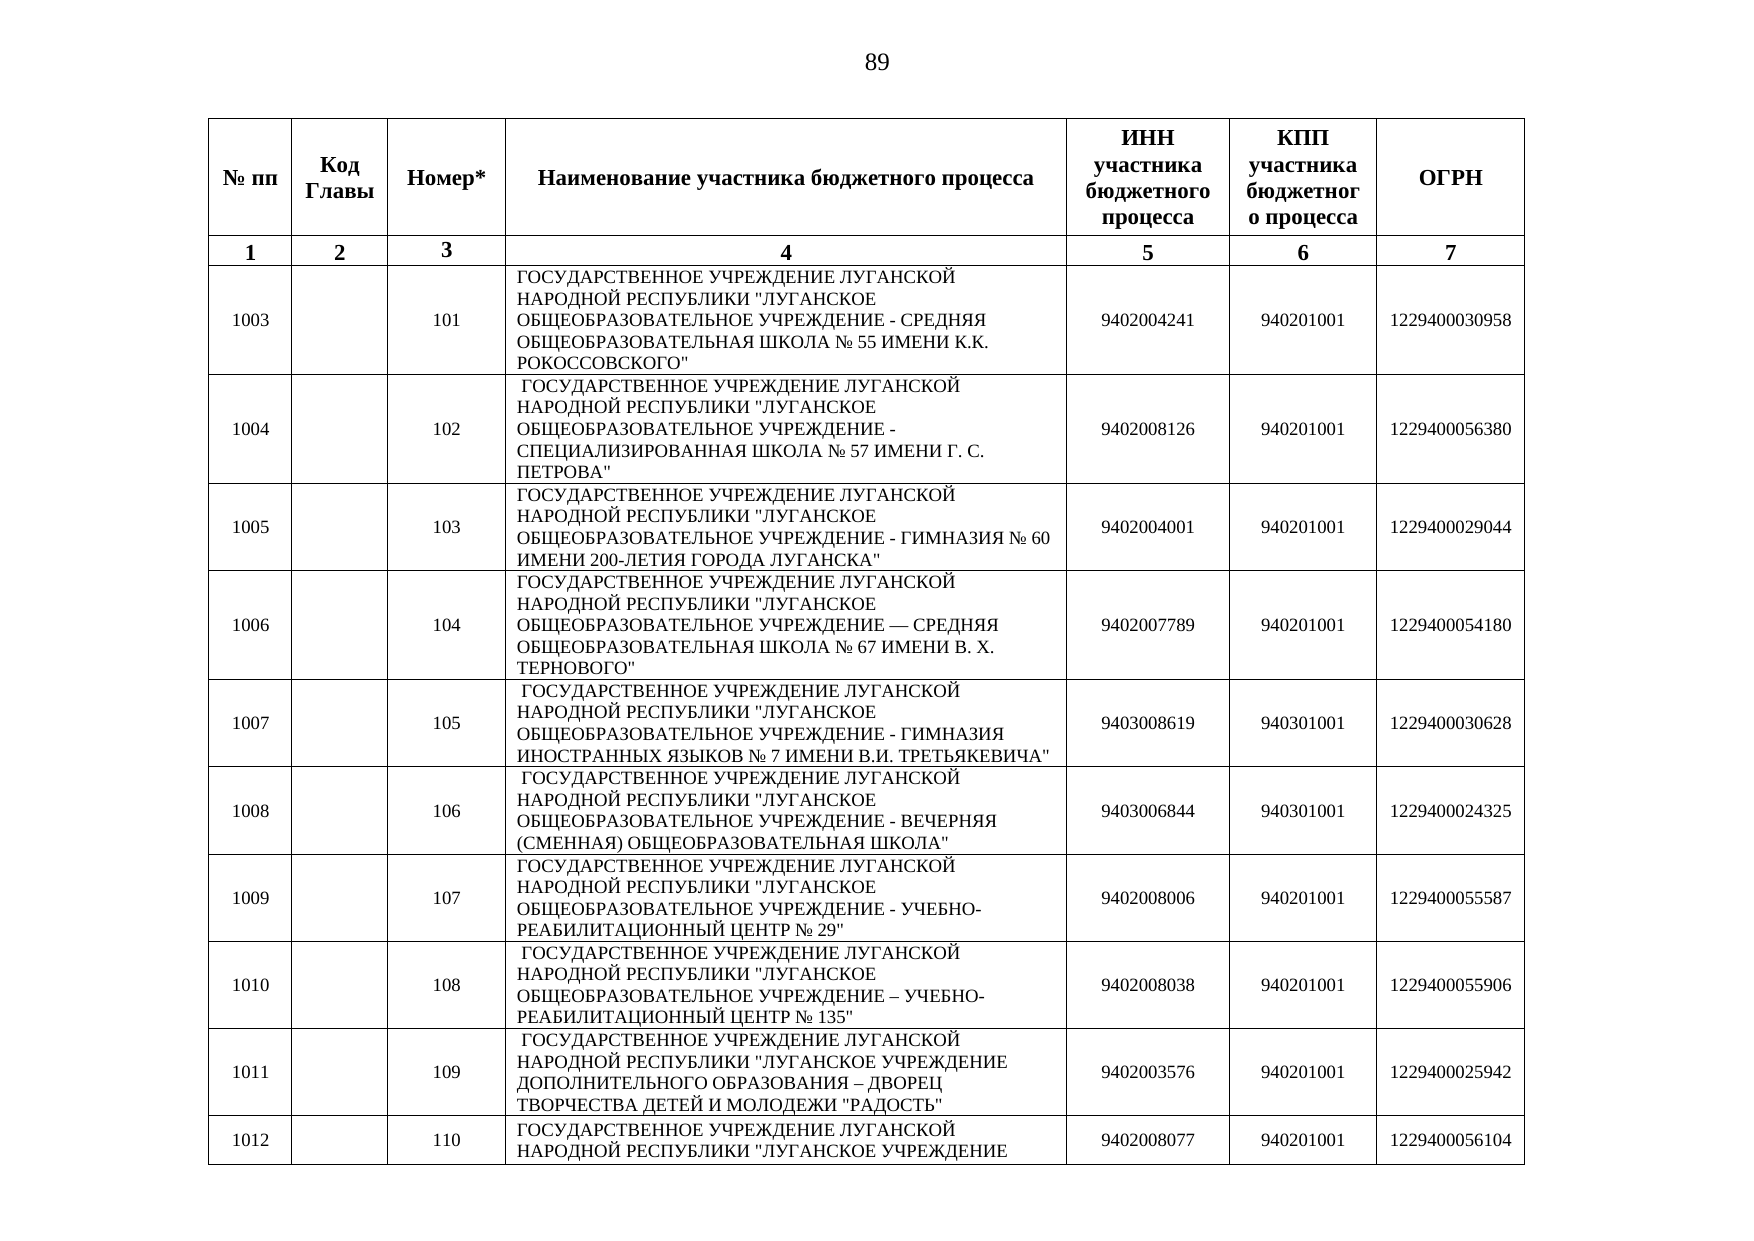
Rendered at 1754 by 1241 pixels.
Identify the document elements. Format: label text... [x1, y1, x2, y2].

table_header Наименование участника бюджетного процесса [506, 119, 1066, 235]
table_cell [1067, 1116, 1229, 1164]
table_header Код Главы [292, 119, 387, 235]
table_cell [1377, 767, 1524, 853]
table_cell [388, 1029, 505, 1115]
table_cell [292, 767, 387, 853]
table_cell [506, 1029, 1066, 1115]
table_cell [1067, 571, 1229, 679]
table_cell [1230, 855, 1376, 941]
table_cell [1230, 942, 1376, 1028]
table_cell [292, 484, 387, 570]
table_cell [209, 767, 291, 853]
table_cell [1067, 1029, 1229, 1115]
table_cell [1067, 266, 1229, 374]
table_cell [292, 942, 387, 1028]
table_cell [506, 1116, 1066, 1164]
table_cell 1 [209, 236, 291, 265]
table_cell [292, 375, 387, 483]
table_cell 5 [1067, 236, 1229, 265]
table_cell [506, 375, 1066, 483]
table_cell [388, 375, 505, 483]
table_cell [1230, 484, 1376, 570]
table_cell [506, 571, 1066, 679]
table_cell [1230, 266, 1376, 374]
table_cell 4 [506, 236, 1066, 265]
table_header ИНН участника бюджетного процесса [1067, 119, 1229, 235]
table_cell 6 [1230, 236, 1376, 265]
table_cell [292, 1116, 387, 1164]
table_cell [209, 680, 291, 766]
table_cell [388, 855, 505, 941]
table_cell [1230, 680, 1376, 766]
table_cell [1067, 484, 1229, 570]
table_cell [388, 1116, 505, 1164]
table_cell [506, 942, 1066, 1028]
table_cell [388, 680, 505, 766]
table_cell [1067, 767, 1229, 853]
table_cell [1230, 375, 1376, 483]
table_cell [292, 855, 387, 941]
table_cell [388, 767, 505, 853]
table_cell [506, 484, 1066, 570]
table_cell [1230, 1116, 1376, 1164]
table_cell 2 [292, 236, 387, 265]
table_header № пп [209, 119, 291, 235]
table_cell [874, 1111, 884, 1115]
table_cell 7 [1377, 236, 1524, 265]
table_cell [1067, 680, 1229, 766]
table_header ОГРН [1377, 119, 1524, 235]
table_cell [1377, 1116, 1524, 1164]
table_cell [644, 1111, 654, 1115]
table_header Номер* [388, 119, 505, 235]
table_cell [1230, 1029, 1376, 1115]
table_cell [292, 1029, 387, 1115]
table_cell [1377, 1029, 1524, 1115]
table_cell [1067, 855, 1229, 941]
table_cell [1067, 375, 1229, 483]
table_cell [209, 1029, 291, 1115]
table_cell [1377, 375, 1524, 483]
table_header КПП участника бюджетного процесса [1230, 119, 1376, 235]
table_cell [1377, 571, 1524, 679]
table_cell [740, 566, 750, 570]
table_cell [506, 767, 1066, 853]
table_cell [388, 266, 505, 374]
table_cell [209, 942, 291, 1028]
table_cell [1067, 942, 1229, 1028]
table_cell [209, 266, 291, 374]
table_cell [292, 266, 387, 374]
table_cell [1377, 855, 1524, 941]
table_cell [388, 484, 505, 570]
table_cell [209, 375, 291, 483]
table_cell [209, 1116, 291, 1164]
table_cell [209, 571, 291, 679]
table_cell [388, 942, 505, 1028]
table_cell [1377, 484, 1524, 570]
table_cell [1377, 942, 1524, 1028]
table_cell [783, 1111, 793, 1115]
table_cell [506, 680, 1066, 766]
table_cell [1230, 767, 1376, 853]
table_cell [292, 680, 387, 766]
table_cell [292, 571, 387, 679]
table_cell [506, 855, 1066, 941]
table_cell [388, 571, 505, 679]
table_cell 3 [388, 236, 505, 265]
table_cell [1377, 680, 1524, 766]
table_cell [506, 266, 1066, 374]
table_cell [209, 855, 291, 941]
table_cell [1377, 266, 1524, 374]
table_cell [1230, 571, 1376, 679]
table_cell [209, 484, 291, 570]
